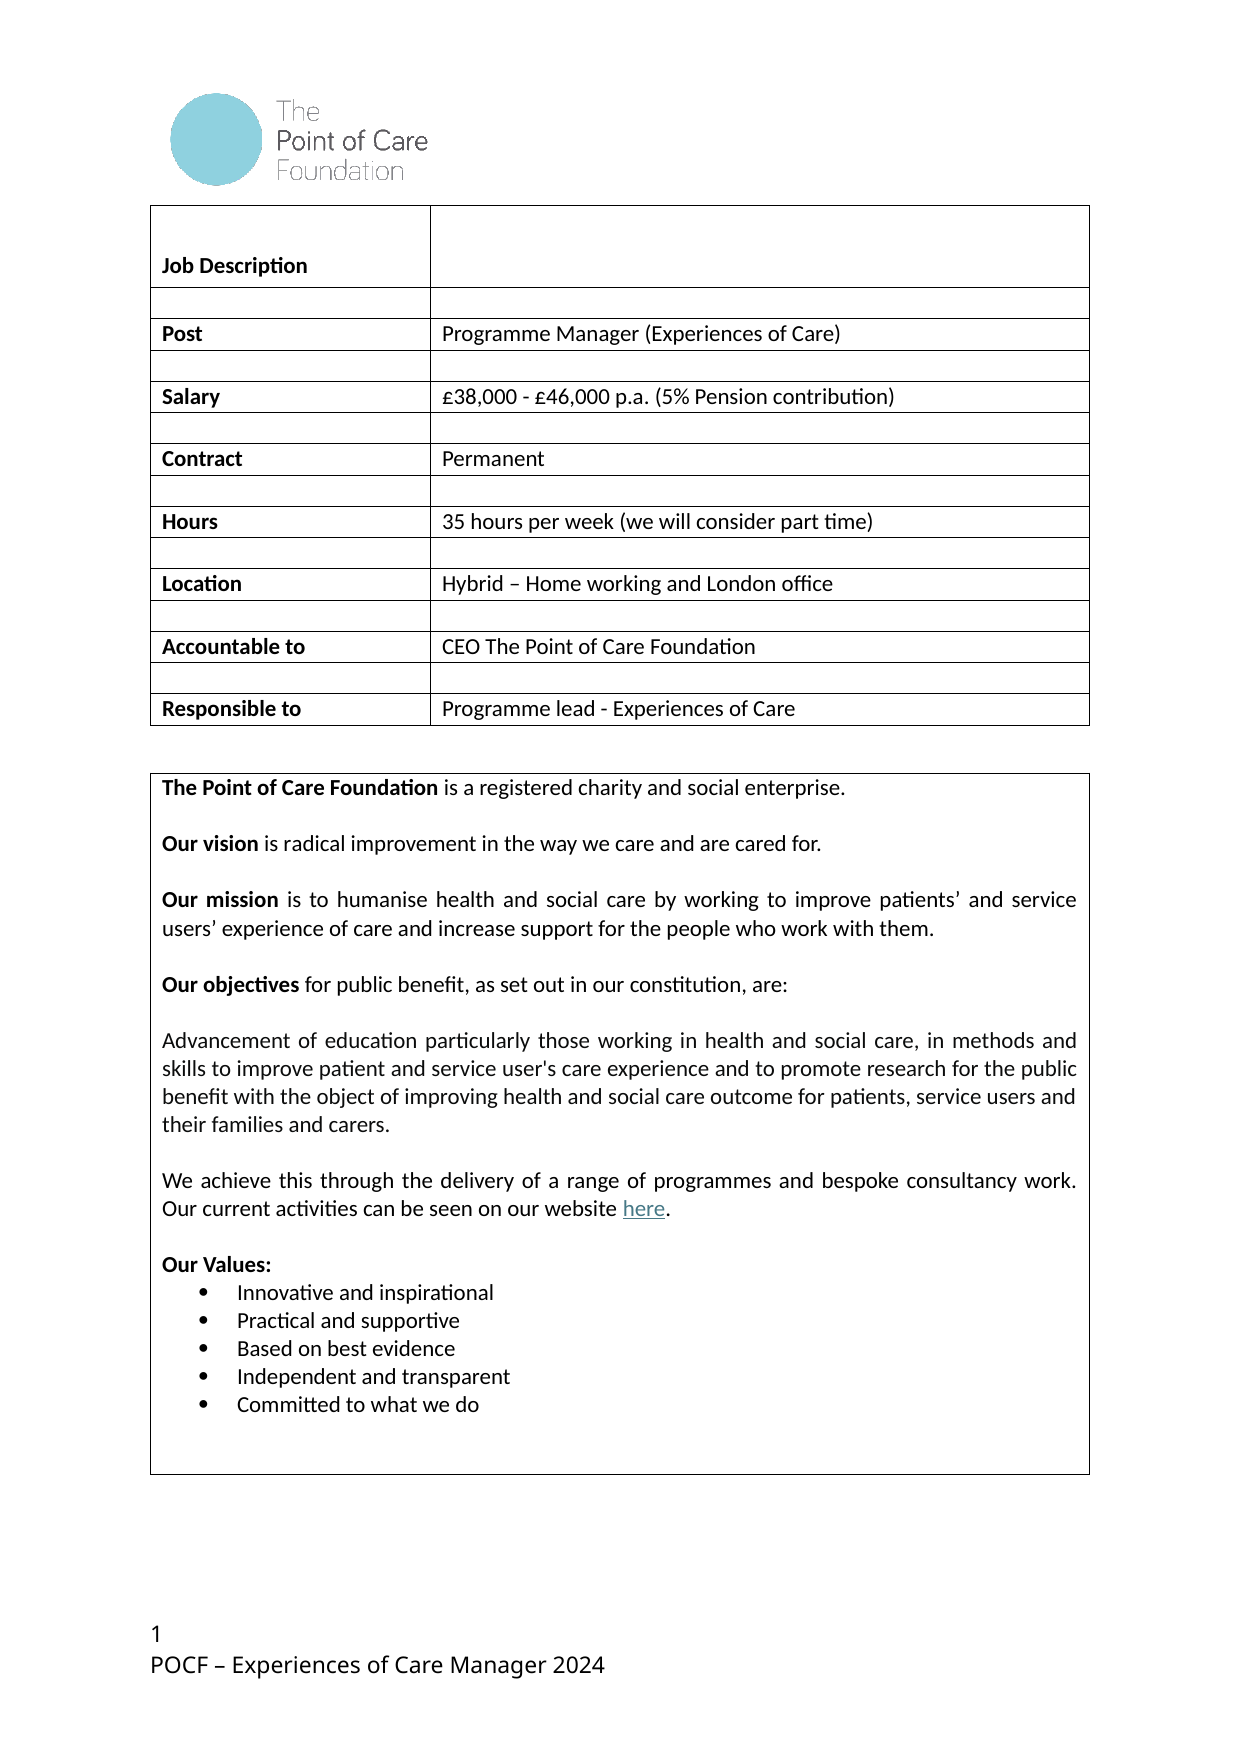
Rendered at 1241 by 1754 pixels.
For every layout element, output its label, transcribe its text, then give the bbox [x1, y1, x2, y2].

table_cell Permanent [431, 444, 1089, 474]
table_cell [431, 288, 1089, 318]
table_cell Salary [151, 382, 430, 412]
table_cell 35 hours per week (we will consider part time) [431, 507, 1089, 537]
table_cell CEO The Point of Care Foundation [431, 632, 1089, 662]
table_cell [431, 413, 1089, 443]
table_cell [431, 476, 1089, 506]
table_cell Contract [151, 444, 430, 474]
table_cell Programme Manager (Experiences of Care) [431, 319, 1089, 349]
table_cell Hybrid – Home working and London office [431, 569, 1089, 599]
table_cell [151, 663, 430, 693]
table_cell Hours [151, 507, 430, 537]
table_cell Location [151, 569, 430, 599]
table_header [431, 206, 1089, 287]
table_cell Programme lead - Experiences of Care [431, 694, 1089, 724]
table_cell [151, 601, 430, 631]
table_cell [431, 538, 1089, 568]
table_cell Post [151, 319, 430, 349]
table_cell [431, 663, 1089, 693]
table_header Job Description [151, 206, 430, 287]
table_cell Responsible to [151, 694, 430, 724]
table_cell [431, 351, 1089, 381]
table_header The Point of Care Foundation is a registered charity and social enterprise. Our vision is radical improvement in the way we care and are cared for. Our mission is to humanise health and social care by working to improve patients’ and service users’ experience of care and increase support for the people who work with them. Our objectives for public benefit, as set out in our constitution, are: Advancement of education particularly those working in health and social care, in methods and skills to improve patient and service user's care experience and to promote research for the public benefit with the object of improving health and social care outcome for patients, service users and their families and carers. We achieve this through the delivery of a range of programmes and bespoke consultancy work. Our current activities can be seen on our website here. Our Values: Innovative and inspirational Practical and supportive Based on best evidence Independent and transparent Committed to what we do [151, 774, 1089, 1474]
table_cell [151, 413, 430, 443]
table_cell [151, 538, 430, 568]
table_cell [151, 288, 430, 318]
table_cell [151, 476, 430, 506]
table_cell £38,000 - £46,000 p.a. (5% Pension contribution) [431, 382, 1089, 412]
picture [150, 73, 447, 205]
table_cell [151, 351, 430, 381]
table_cell Accountable to [151, 632, 430, 662]
table_cell [431, 601, 1089, 631]
